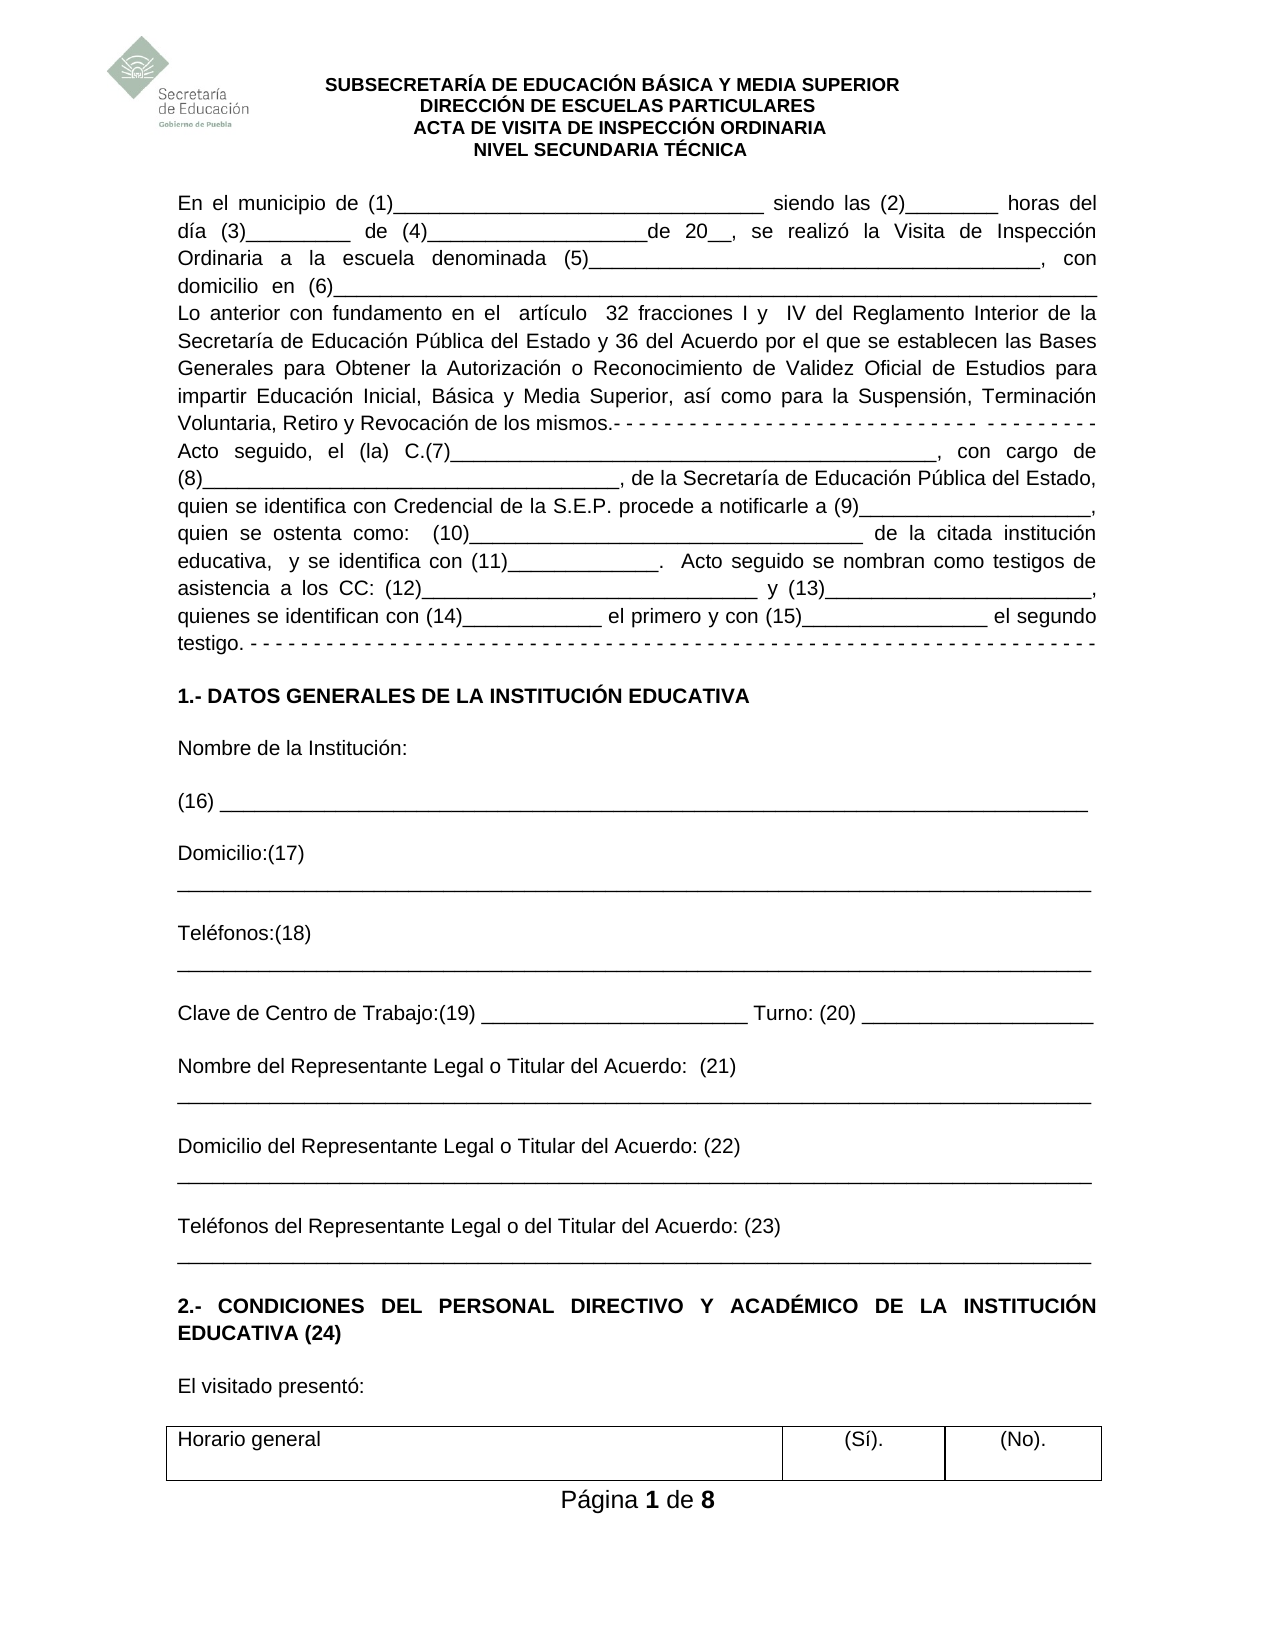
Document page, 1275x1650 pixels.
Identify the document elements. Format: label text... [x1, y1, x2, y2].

text Nombre de la Institución: [177, 736, 1098, 760]
text 2.- CONDICIONES DEL PERSONAL DIRECTIVO Y ACADÉMICO DE LA INSTITUCIÓN EDUCATIVA (24) [177, 1294, 1098, 1345]
text Domicilio del Representante Legal o Titular del Acuerdo: (22) _______________________________________________________________________________ [177, 1134, 1098, 1185]
table_header (Sí). [783, 1427, 944, 1480]
text Nombre del Representante Legal o Titular del Acuerdo: (21) _______________________________________________________________________________ [177, 1054, 1098, 1105]
text 1.- DATOS GENERALES DE LA INSTITUCIÓN EDUCATIVA [177, 684, 1098, 708]
text Teléfonos del Representante Legal o del Titular del Acuerdo: (23) _______________________________________________________________________________ [177, 1214, 1098, 1265]
text En el municipio de (1)________________________________ siendo las (2)________ horas del día (3)_________ de (4)___________________de 20__, se realizó la Visita de Inspección Ordinaria a la escuela denominada (5)_______________________________________, con domicilio en (6)__________________________________________________________________ Lo anterior con fundamento en el artículo 32 fracciones I y IV del Reglamento Interior de la Secretaría de Educación Pública del Estado y 36 del Acuerdo por el que se establecen las Bases Generales para Obtener la Autorización o Reconocimiento de Validez Oficial de Estudios para impartir Educación Inicial, Básica y Media Superior, así como para la Suspensión, Terminación Voluntaria, Retiro y Revocación de los mismos.- - - - - - - - - - - - - - - - - - - - - - - - - - - - - - - - - - - - - - Acto seguido, el (la) C.(7)__________________________________________, con cargo de (8)____________________________________, de la Secretaría de Educación Pública del Estado, quien se identifica con Credencial de la S.E.P. procede a notificarle a (9)____________________, quien se ostenta como: (10)__________________________________ de la citada institución educativa, y se identifica con (11)_____________. Acto seguido se nombran como testigos de asistencia a los CC: (12)_____________________________ y (13)_______________________, quienes se identifican con (14)____________ el primero y con (15)________________ el segundo testigo. - - - - - - - - - - - - - - - - - - - - - - - - - - - - - - - - - - - - - - - - - - - - - - - - - - - - - - - - - - - - - - - - - - - [177, 191, 1098, 655]
text (16) ___________________________________________________________________________ [177, 789, 1098, 813]
text Teléfonos:(18) _______________________________________________________________________________ [177, 921, 1098, 973]
text Clave de Centro de Trabajo:(19) _______________________ Turno: (20) ____________________ [177, 1001, 1098, 1025]
table_header (No). [946, 1427, 1101, 1480]
text El visitado presentó: [177, 1374, 1098, 1398]
picture [106, 36, 253, 136]
text Domicilio:(17) _______________________________________________________________________________ [177, 841, 1098, 893]
table_header Horario general [167, 1427, 782, 1480]
